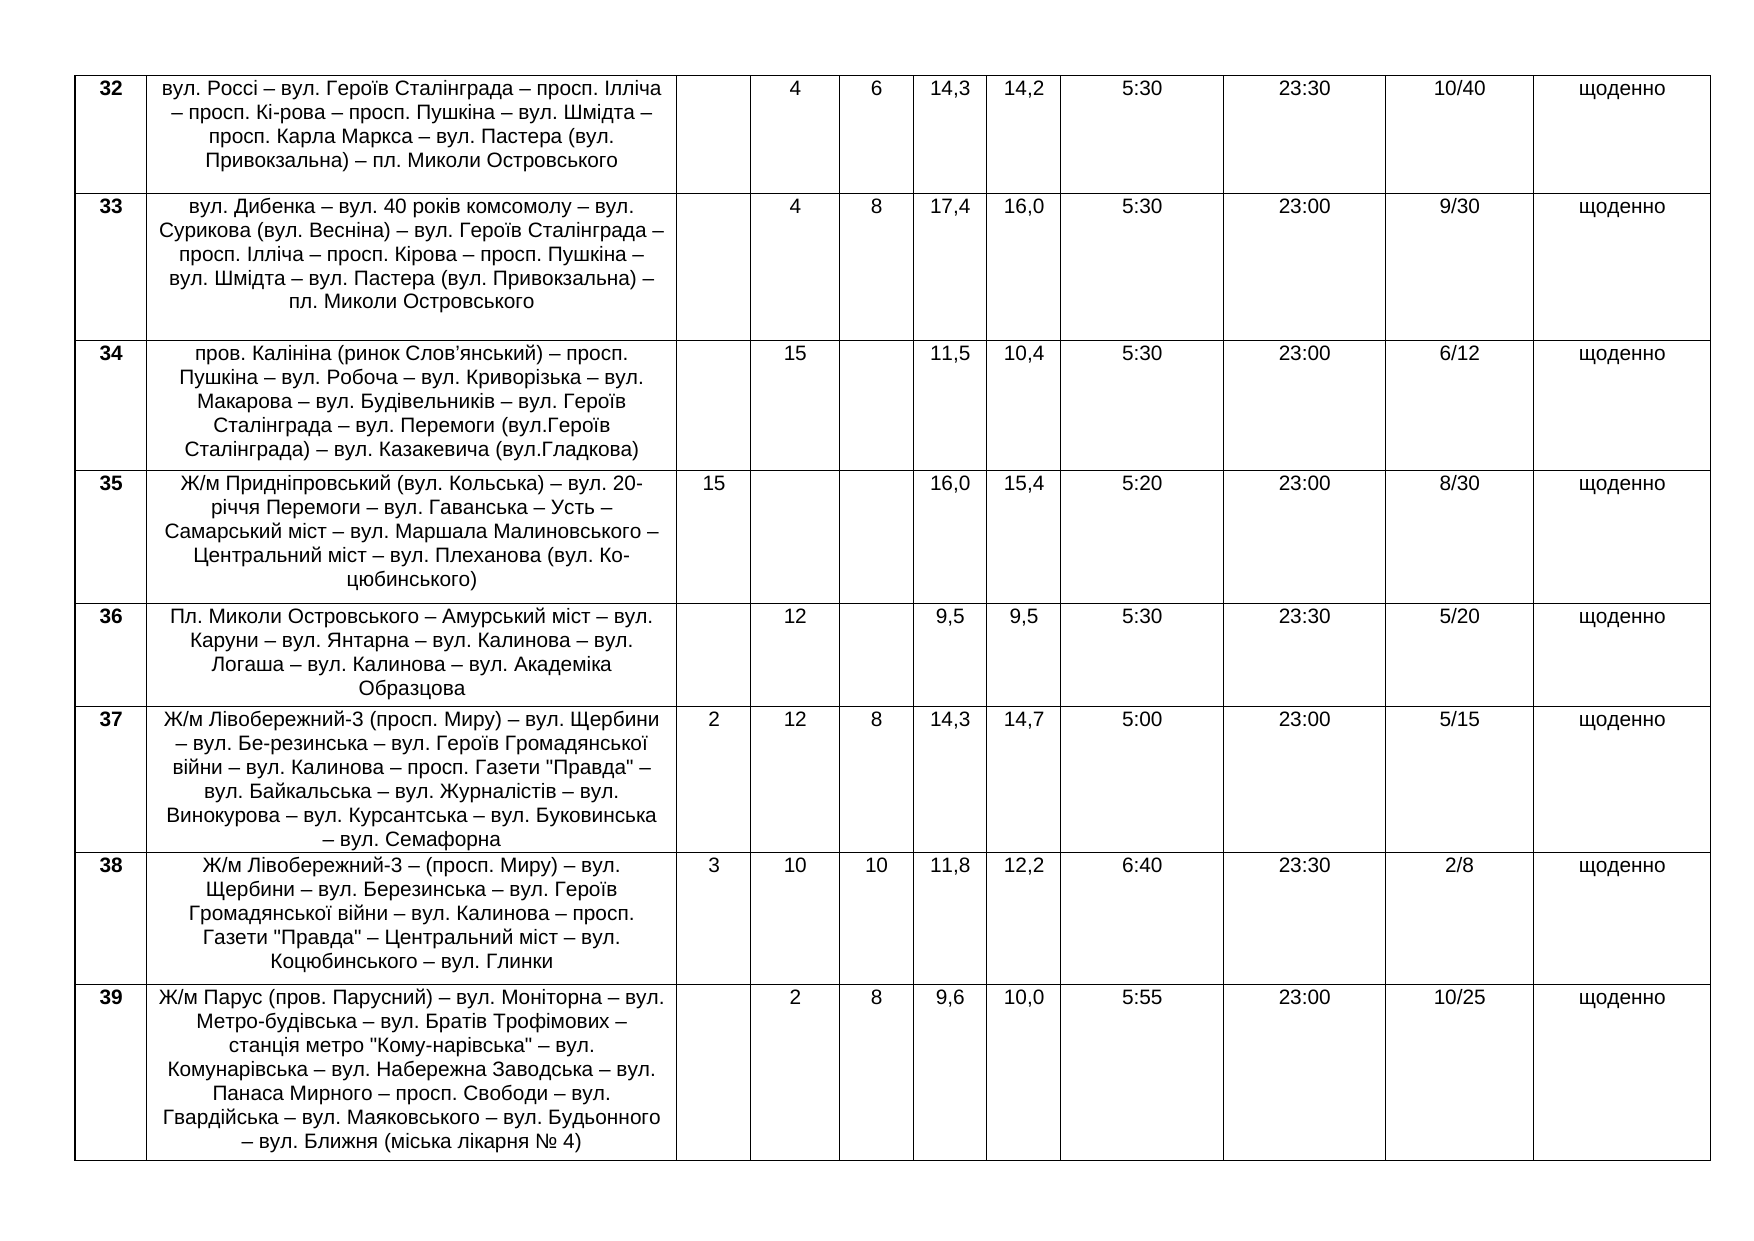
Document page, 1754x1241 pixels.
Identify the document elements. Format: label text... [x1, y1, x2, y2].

table_cell [677, 985, 750, 1160]
table_cell 15 [751, 341, 839, 470]
table_cell 5:30 [1061, 604, 1223, 706]
table_cell щоденно [1534, 853, 1710, 984]
table_cell вул. Россі – вул. Героїв Сталінграда – просп. Ілліча – просп. Кі-рова – просп. Пушкіна – вул. Шмідта – просп. Карла Маркса – вул. Пастера (вул. Привокзальна) – пл. Миколи Островського [147, 76, 676, 192]
table_cell 5:00 [1061, 707, 1223, 852]
table_cell 10 [751, 853, 839, 984]
table_cell Ж/м Лівобережний-3 – (просп. Миру) – вул. Щербини – вул. Березинська – вул. Героїв Громадянської війни – вул. Калинова – просп. Газети "Правда" – Центральний міст – вул. Коцюбинського – вул. Глинки [147, 853, 676, 984]
table_cell [677, 341, 750, 470]
table_cell 37 [76, 707, 146, 852]
table_cell 9,5 [914, 604, 986, 706]
table_cell щоденно [1534, 985, 1710, 1160]
table_cell Пл. Миколи Островського – Амурський міст – вул. Каруни – вул. Янтарна – вул. Калинова – вул. Логаша – вул. Калинова – вул. Академіка Образцова [147, 604, 676, 706]
table_cell 32 [76, 76, 146, 192]
table_cell 16,0 [987, 194, 1060, 340]
table_cell 23:00 [1224, 471, 1385, 602]
table_cell 5/15 [1386, 707, 1533, 852]
table_cell 16,0 [914, 471, 986, 602]
table_cell 12,2 [987, 853, 1060, 984]
table_cell 35 [76, 471, 146, 602]
table_cell 15 [677, 471, 750, 602]
table_cell 39 [76, 985, 146, 1160]
table_cell 11,8 [914, 853, 986, 984]
table_cell 17,4 [914, 194, 986, 340]
table_cell 6:40 [1061, 853, 1223, 984]
table_cell 14,3 [914, 76, 986, 192]
table_cell 23:00 [1224, 707, 1385, 852]
table_cell Ж/м Придніпровський (вул. Кольська) – вул. 20-річчя Перемоги – вул. Гаванська – Усть – Самарський міст – вул. Маршала Малиновського – Центральний міст – вул. Плеханова (вул. Ко-цюбинського) [147, 471, 676, 602]
table_cell 38 [76, 853, 146, 984]
table_cell 23:30 [1224, 853, 1385, 984]
table_cell 2/8 [1386, 853, 1533, 984]
table_cell 6/12 [1386, 341, 1533, 470]
table_cell 34 [76, 341, 146, 470]
table_cell 6 [840, 76, 913, 192]
table_cell 4 [751, 76, 839, 192]
table_cell [840, 604, 913, 706]
table_cell 5:30 [1061, 194, 1223, 340]
table_cell 23:00 [1224, 985, 1385, 1160]
table_cell 12 [751, 707, 839, 852]
table_cell Ж/м Парус (пров. Парусний) – вул. Моніторна – вул. Метро-будівська – вул. Братів Трофімових – станція метро "Кому-нарівська" – вул. Комунарівська – вул. Набережна Заводська – вул. Панаса Мирного – просп. Свободи – вул. Гвардійська – вул. Маяковського – вул. Будьонного – вул. Ближня (міська лікарня № 4) [147, 985, 676, 1160]
table_cell щоденно [1534, 471, 1710, 602]
table_cell 14,3 [914, 707, 986, 852]
table_cell 10 [840, 853, 913, 984]
table_cell 9/30 [1386, 194, 1533, 340]
table_cell 8 [840, 194, 913, 340]
table_cell 5:30 [1061, 76, 1223, 192]
table_cell 15,4 [987, 471, 1060, 602]
table_cell щоденно [1534, 341, 1710, 470]
table_cell 2 [677, 707, 750, 852]
table_cell 10/40 [1386, 76, 1533, 192]
table_cell 23:30 [1224, 604, 1385, 706]
table_cell щоденно [1534, 604, 1710, 706]
table_cell 3 [677, 853, 750, 984]
table_cell Ж/м Лівобережний-3 (просп. Миру) – вул. Щербини – вул. Бе-резинська – вул. Героїв Громадянської війни – вул. Калинова – просп. Газети "Правда" – вул. Байкальська – вул. Журналістів – вул. Винокурова – вул. Курсантська – вул. Буковинська – вул. Семафорна [147, 707, 676, 852]
table_cell 11,5 [914, 341, 986, 470]
table_cell 8 [840, 985, 913, 1160]
table_cell щоденно [1534, 76, 1710, 192]
table_cell [677, 604, 750, 706]
table_cell 14,7 [987, 707, 1060, 852]
table_cell щоденно [1534, 194, 1710, 340]
table_cell вул. Дибенка – вул. 40 років комсомолу – вул. Сурикова (вул. Весніна) – вул. Героїв Сталінграда – просп. Ілліча – просп. Кірова – просп. Пушкіна – вул. Шмідта – вул. Пастера (вул. Привокзальна) – пл. Миколи Островського [147, 194, 676, 340]
table_cell 14,2 [987, 76, 1060, 192]
table_cell щоденно [1534, 707, 1710, 852]
table_cell 23:00 [1224, 341, 1385, 470]
table_cell [840, 341, 913, 470]
table_cell [677, 194, 750, 340]
table_cell 10/25 [1386, 985, 1533, 1160]
table_cell 23:00 [1224, 194, 1385, 340]
table_cell 8 [840, 707, 913, 852]
table_cell 5:55 [1061, 985, 1223, 1160]
table_cell 5/20 [1386, 604, 1533, 706]
table_cell 10,4 [987, 341, 1060, 470]
table_cell 12 [751, 604, 839, 706]
table_cell 5:30 [1061, 341, 1223, 470]
table_cell [751, 471, 839, 602]
table_cell [840, 471, 913, 602]
table_cell 9,6 [914, 985, 986, 1160]
table_cell [677, 76, 750, 192]
table_cell 10,0 [987, 985, 1060, 1160]
table_cell 8/30 [1386, 471, 1533, 602]
table_cell 33 [76, 194, 146, 340]
table_cell 2 [751, 985, 839, 1160]
table_cell 5:20 [1061, 471, 1223, 602]
table_cell 36 [76, 604, 146, 706]
table_cell 23:30 [1224, 76, 1385, 192]
table_cell 4 [751, 194, 839, 340]
table_cell 9,5 [987, 604, 1060, 706]
table_cell пров. Калініна (ринок Слов’янський) – просп. Пушкіна – вул. Робоча – вул. Криворізька – вул. Макарова – вул. Будівельників – вул. Героїв Сталінграда – вул. Перемоги (вул.Героїв Сталінграда) – вул. Казакевича (вул.Гладкова) [147, 341, 676, 470]
